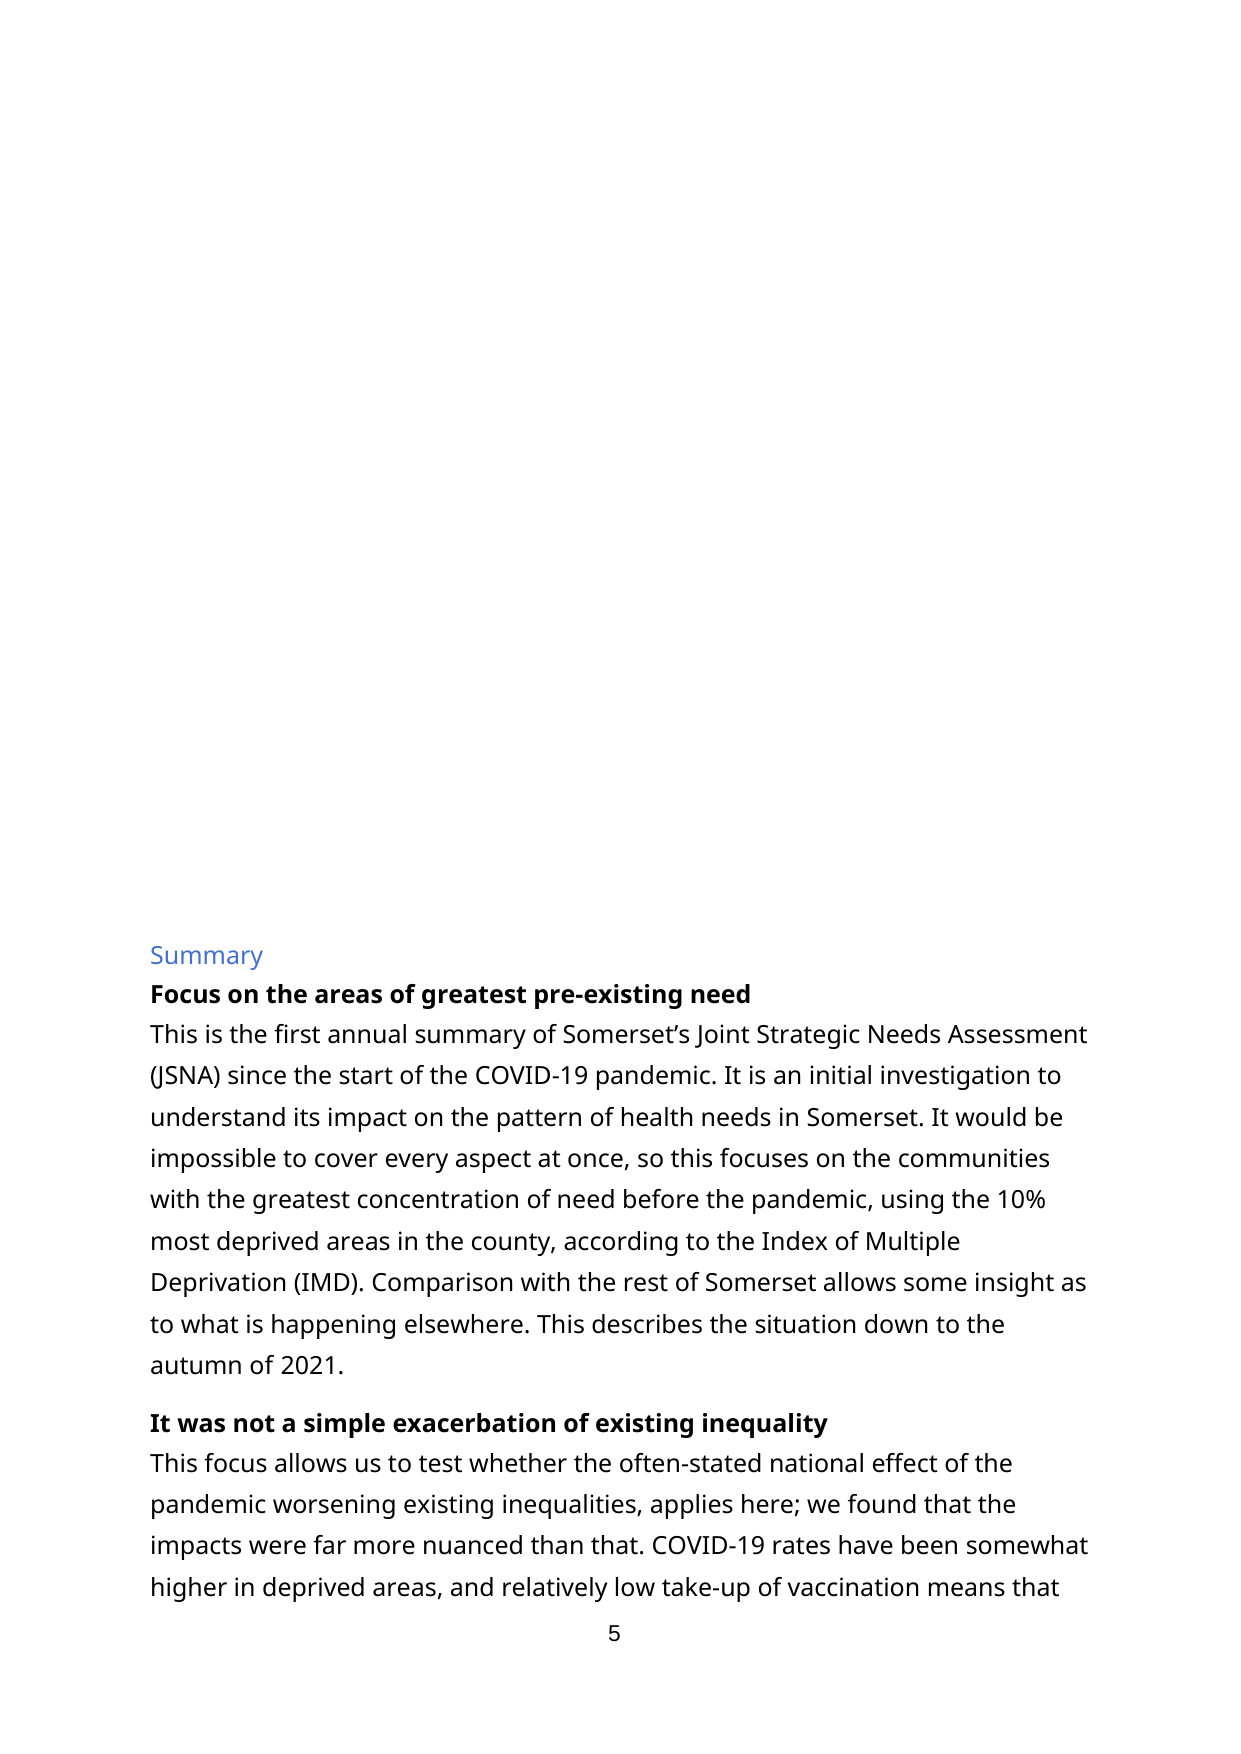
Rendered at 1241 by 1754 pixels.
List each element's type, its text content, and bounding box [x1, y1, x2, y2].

text Focus on the areas of greatest pre-existing need [150, 976, 1209, 1010]
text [150, 1446, 1098, 1603]
text This is the first annual summary of Somerset’s Joint Strategic Needs Assessment (JSNA) since the start of the COVID-19 pandemic. It is an initial investigation to understand its impact on the pattern of health needs in Somerset. It would be impossible to cover every aspect at once, so this focuses on the communities with the greatest concentration of need before the pandemic, using the 10% most deprived areas in the county, according to the Index of Multiple Deprivation (IMD). Comparison with the rest of Somerset allows some insight as to what is happening elsewhere. This describes the situation down to the autumn of 2021. [150, 1016, 1092, 1382]
text It was not a simple exacerbation of existing inequality [150, 1406, 1209, 1440]
subtitle Summary [150, 938, 1209, 972]
